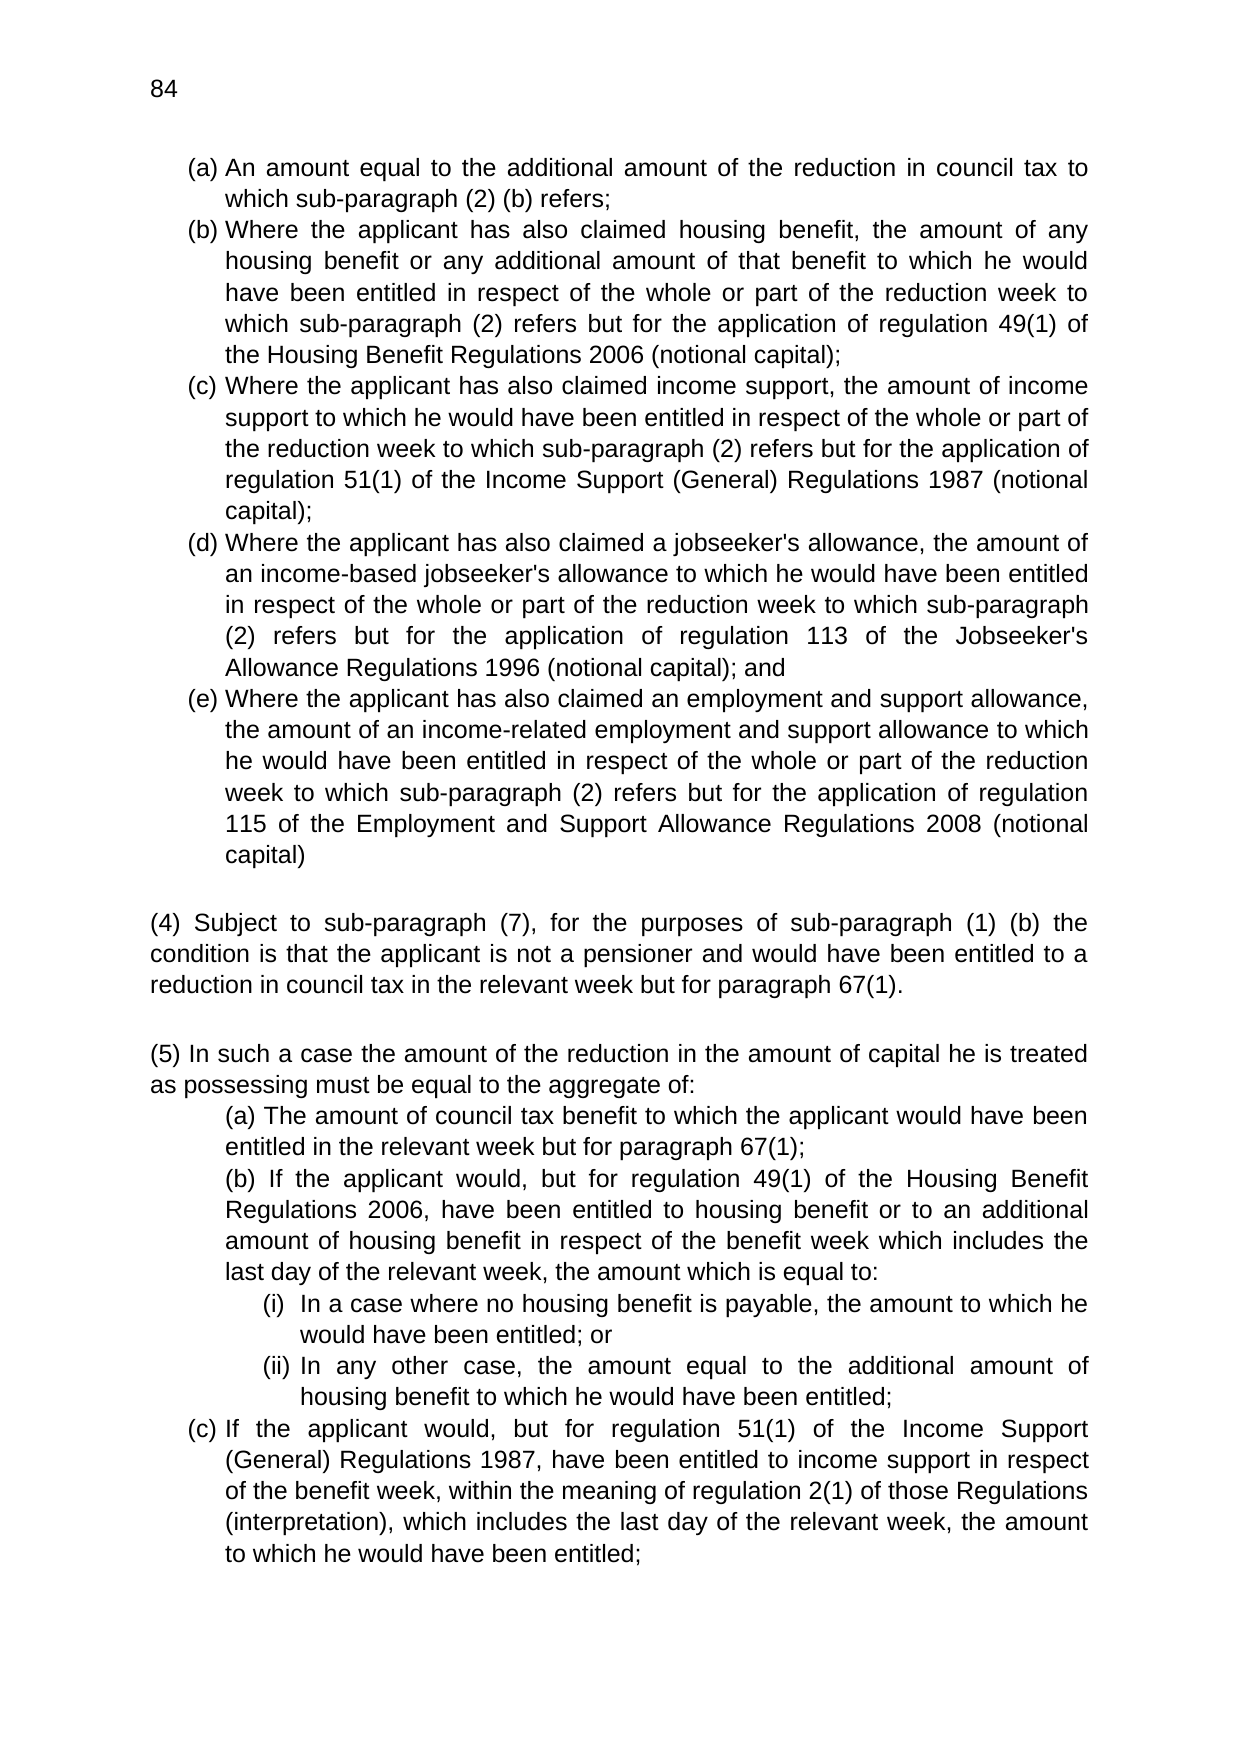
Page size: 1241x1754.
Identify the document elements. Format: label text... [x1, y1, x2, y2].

list Where the applicant has also claimed a jobseeker's allowance, the amount of an income-based jobseeker's allowance to which he would have been entitled in respect of the whole or part of the reduction week to which sub-paragraph (2) refers but for the application of regulation 113 of the Jobseeker's Allowance Regulations 1996 (notional capital); and [187, 525, 1090, 681]
list Where the applicant has also claimed income support, the amount of income support to which he would have been entitled in respect of the whole or part of the reduction week to which sub-paragraph (2) refers but for the application of regulation 51(1) of the Income Support (General) Regulations 1987 (notional capital); [187, 369, 1090, 525]
list In any other case, the amount equal to the additional amount of housing benefit to which he would have been entitled; [262, 1348, 1090, 1411]
list Where the applicant has also claimed an employment and support allowance, the amount of an income-related employment and support allowance to which he would have been entitled in respect of the whole or part of the reduction week to which sub-paragraph (2) refers but for the application of regulation 115 of the Employment and Support Allowance Regulations 2008 (notional capital) [187, 681, 1090, 869]
text (5) In such a case the amount of the reduction in the amount of capital he is treated as possessing must be equal to the aggregate of: [150, 1036, 1090, 1098]
text (4) Subject to sub-paragraph (7), for the purposes of sub-paragraph (1) (b) the condition is that the applicant is not a pensioner and would have been entitled to a reduction in council tax in the relevant week but for paragraph 67(1). [150, 906, 1090, 999]
list In a case where no housing benefit is payable, the amount to which he would have been entitled; or [262, 1286, 1090, 1348]
list (b) If the applicant would, but for regulation 49(1) of the Housing Benefit Regulations 2006, have been entitled to housing benefit or to an additional amount of housing benefit in respect of the benefit week which includes the last day of the relevant week, the amount which is equal to: [225, 1161, 1090, 1286]
list Where the applicant has also claimed housing benefit, the amount of any housing benefit or any additional amount of that benefit to which he would have been entitled in respect of the whole or part of the reduction week to which sub-paragraph (2) refers but for the application of regulation 49(1) of the Housing Benefit Regulations 2006 (notional capital); [187, 212, 1090, 369]
list (a) The amount of council tax benefit to which the applicant would have been entitled in the relevant week but for paragraph 67(1); [225, 1098, 1090, 1161]
list An amount equal to the additional amount of the reduction in council tax to which sub-paragraph (2) (b) refers; [187, 150, 1090, 212]
list If the applicant would, but for regulation 51(1) of the Income Support (General) Regulations 1987, have been entitled to income support in respect of the benefit week, within the meaning of regulation 2(1) of those Regulations (interpretation), which includes the last day of the relevant week, the amount to which he would have been entitled; [187, 1411, 1090, 1567]
